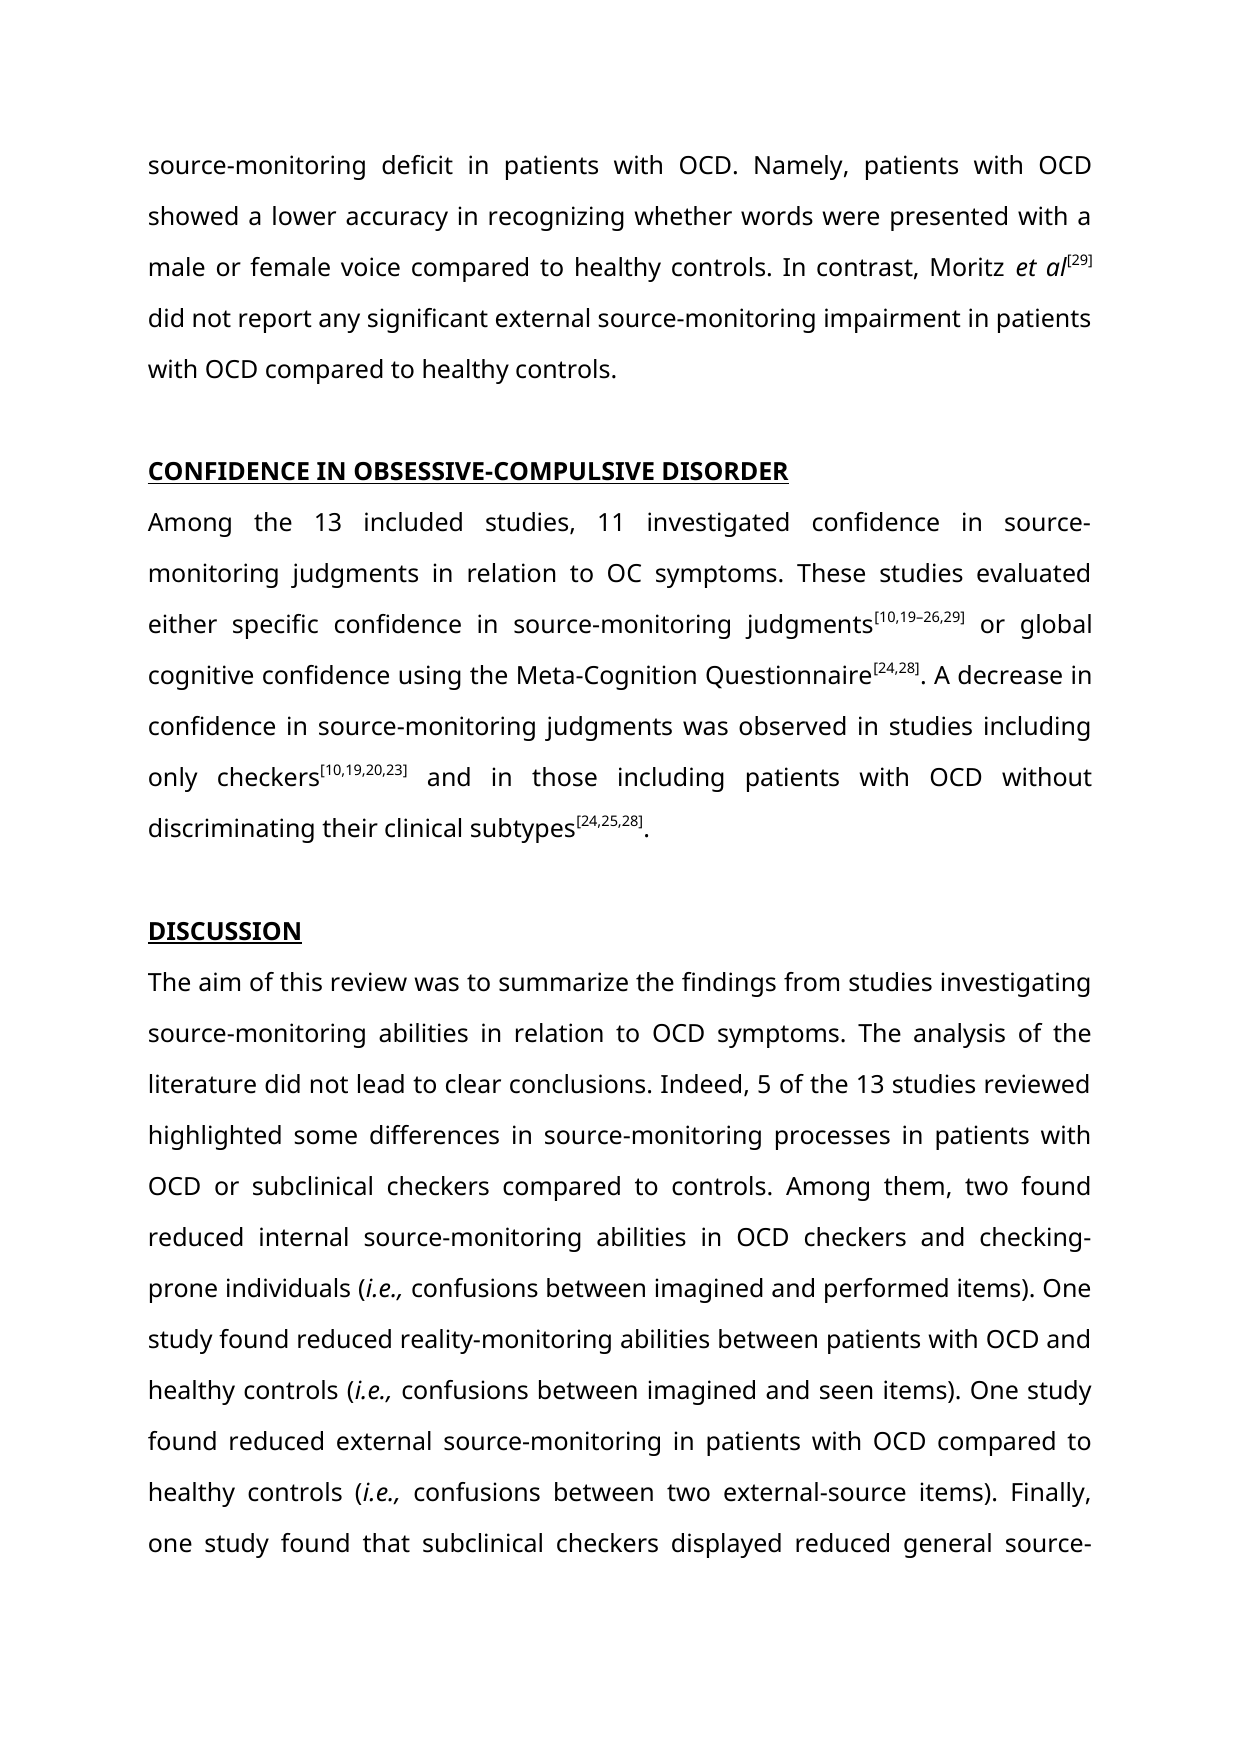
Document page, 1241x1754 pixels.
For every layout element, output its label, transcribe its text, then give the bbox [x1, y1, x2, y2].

text CONFIDENCE IN Obsessive-compulsive disorder [148, 454, 1093, 488]
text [148, 964, 1093, 1560]
text Among the 13 included studies, 11 investigated confidence in source-monitoring judgments in relation to OC symptoms. These studies evaluated either specific confidence in source-monitoring judgments[10,19–26,29] or global cognitive confidence using the Meta-Cognition Questionnaire[24,28]. A decrease in confidence in source-monitoring judgments was observed in studies including only checkers[10,19,20,23] and in those including patients with OCD without discriminating their clinical subtypes[24,25,28]. [148, 505, 1093, 845]
text DISCUSSION [148, 913, 1093, 947]
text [148, 148, 1093, 386]
